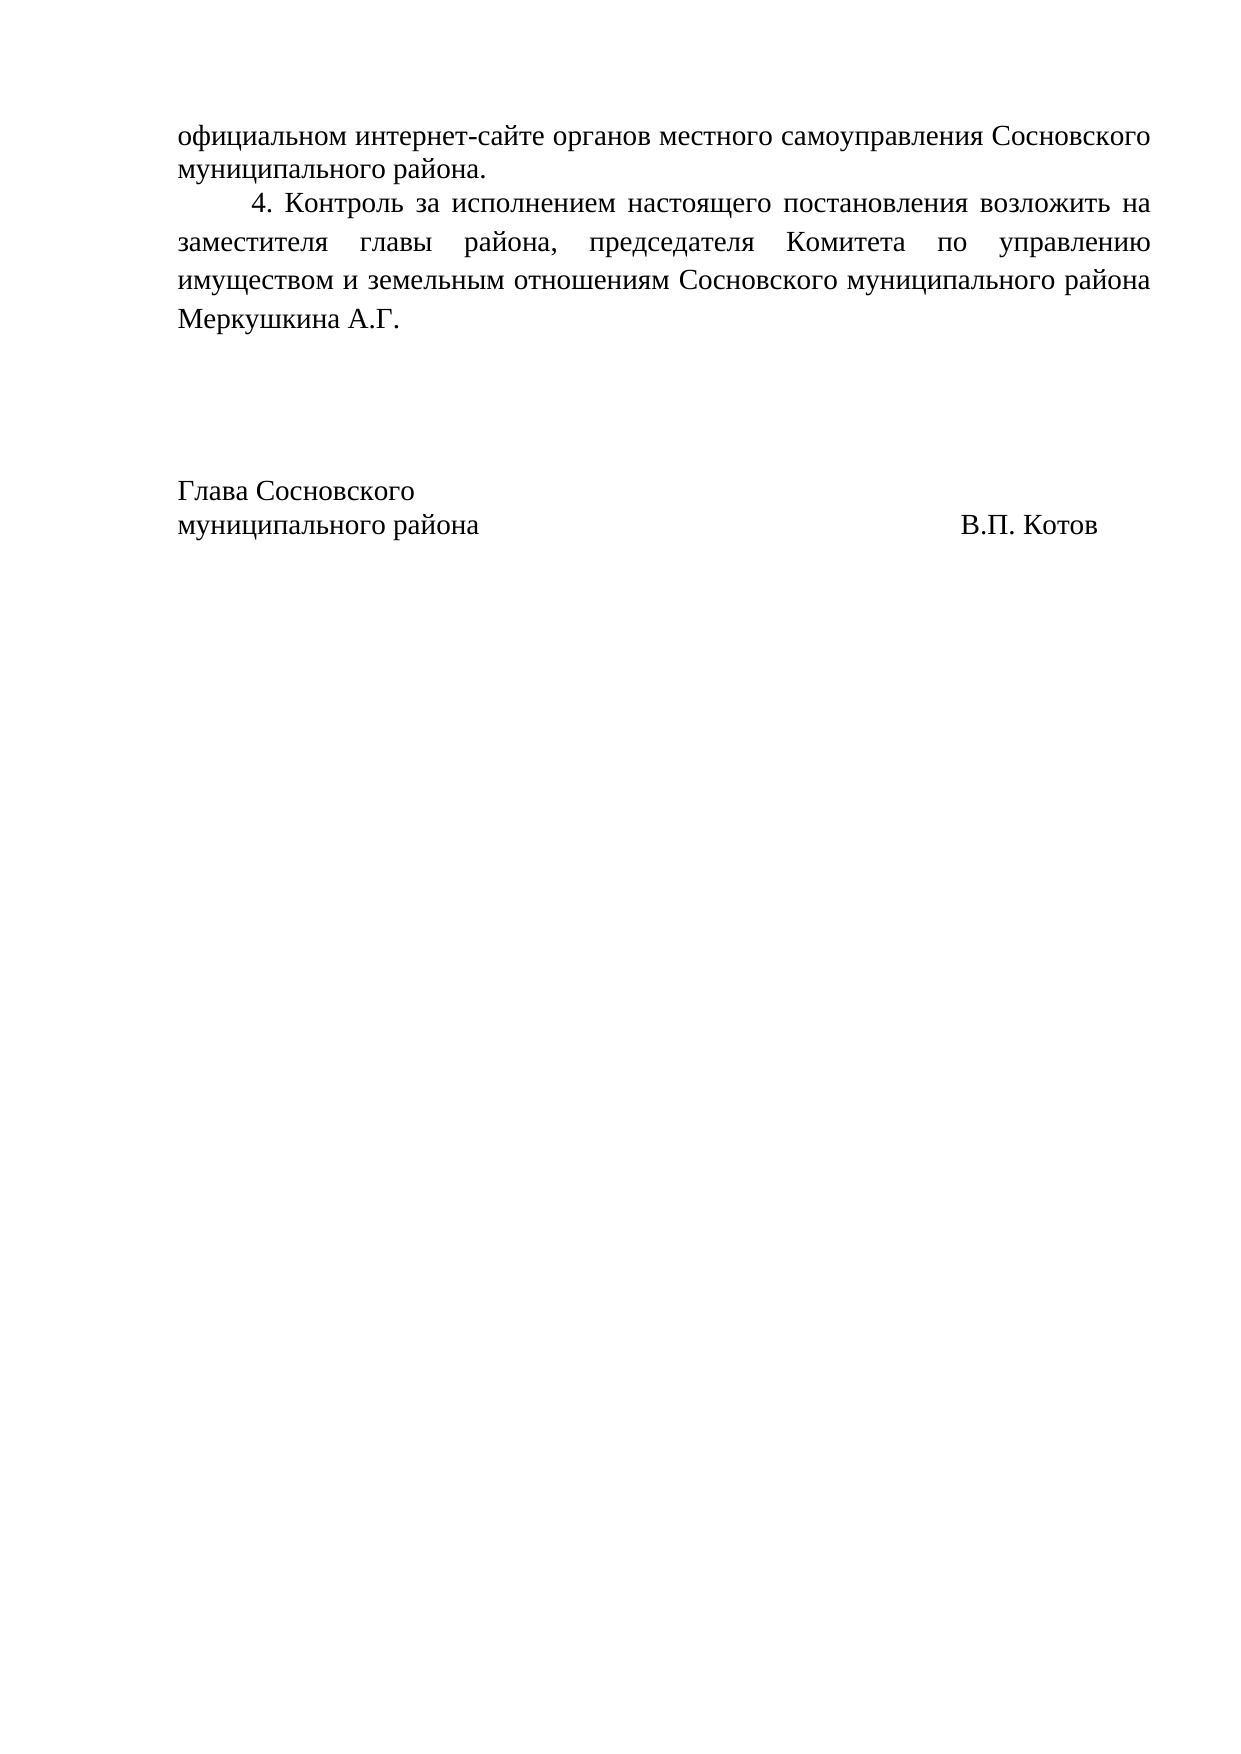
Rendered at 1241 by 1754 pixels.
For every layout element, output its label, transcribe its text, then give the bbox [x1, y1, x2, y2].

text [177, 118, 1152, 185]
text 4. Контроль за исполнением настоящего постановления возложить на заместителя главы района, председателя Комитета по управлению имуществом и земельным отношениям Сосновского муниципального района Меркушкина А.Г. [177, 185, 1152, 334]
text Глава Сосновского [177, 473, 1152, 507]
text муниципального района В.П. Котов [177, 507, 1152, 541]
